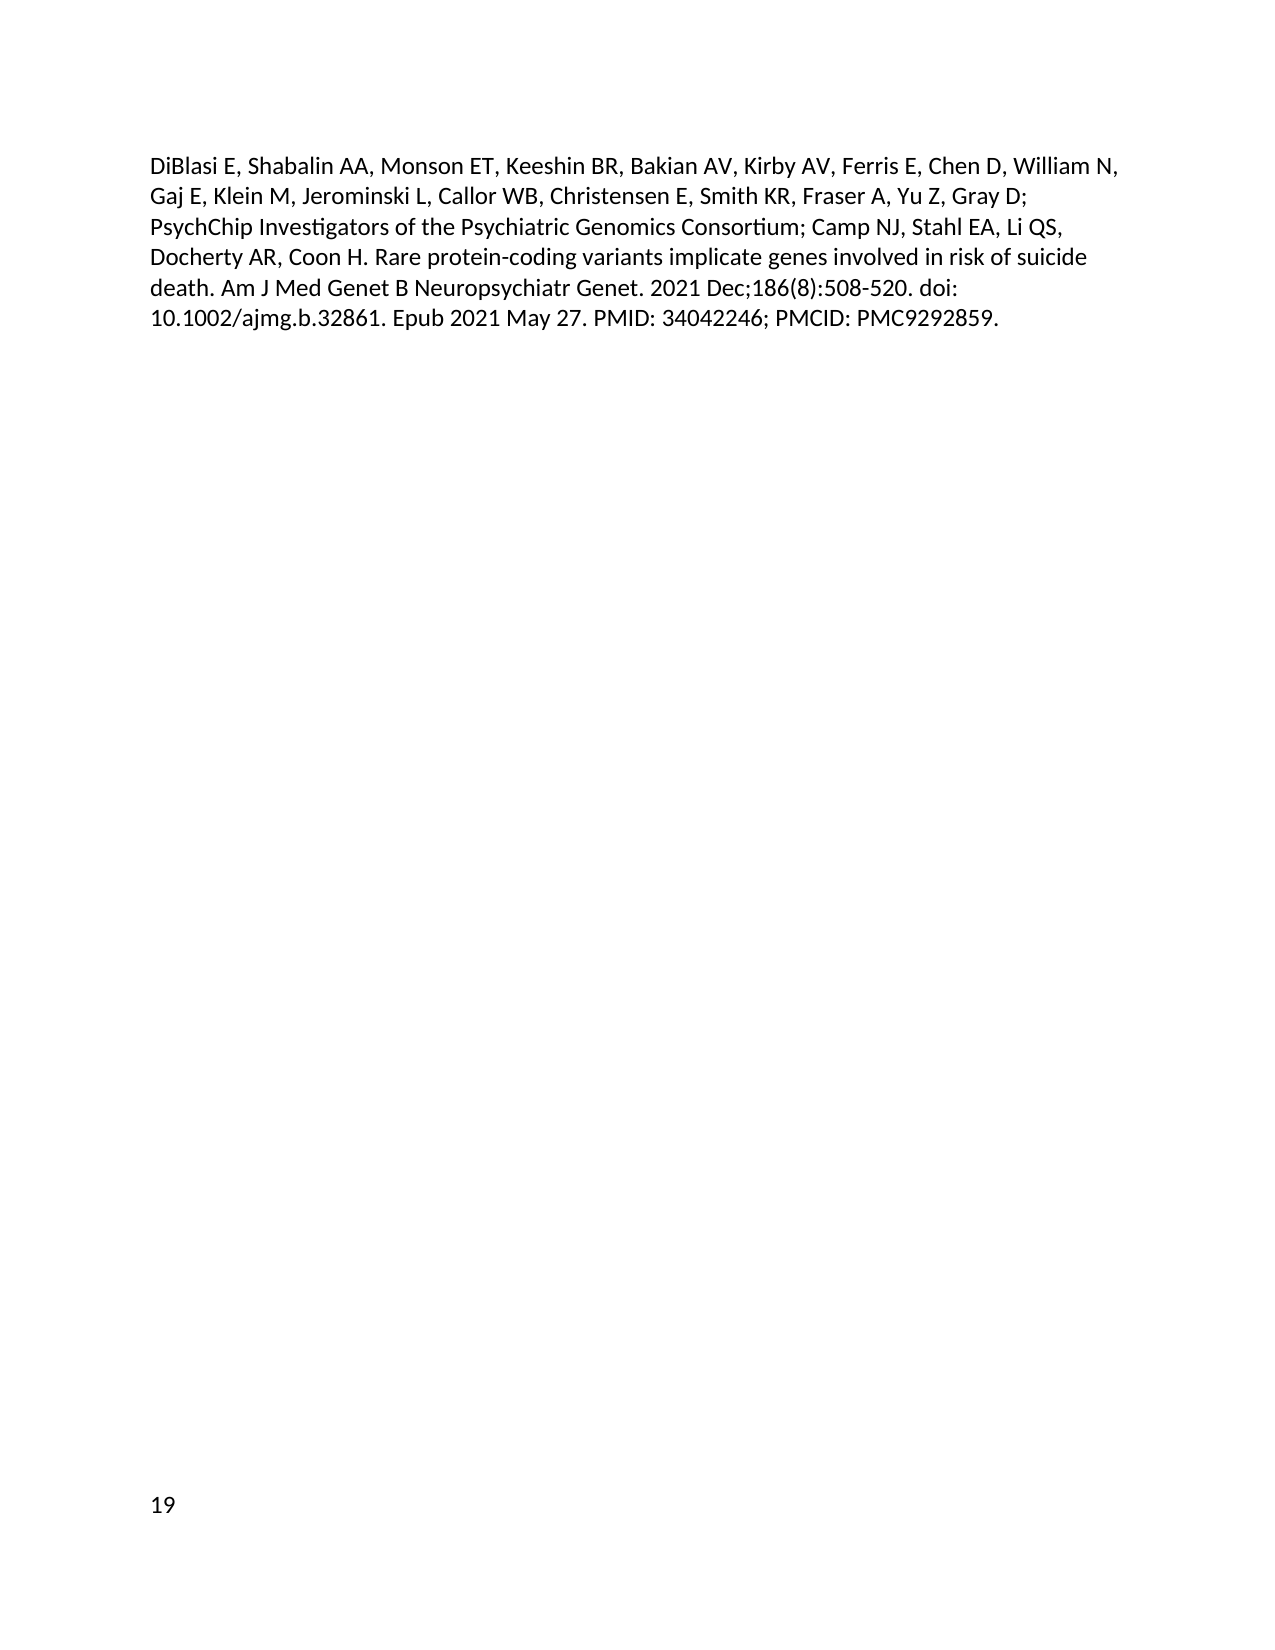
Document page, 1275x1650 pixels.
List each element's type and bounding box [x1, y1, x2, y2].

text [150, 150, 1125, 333]
